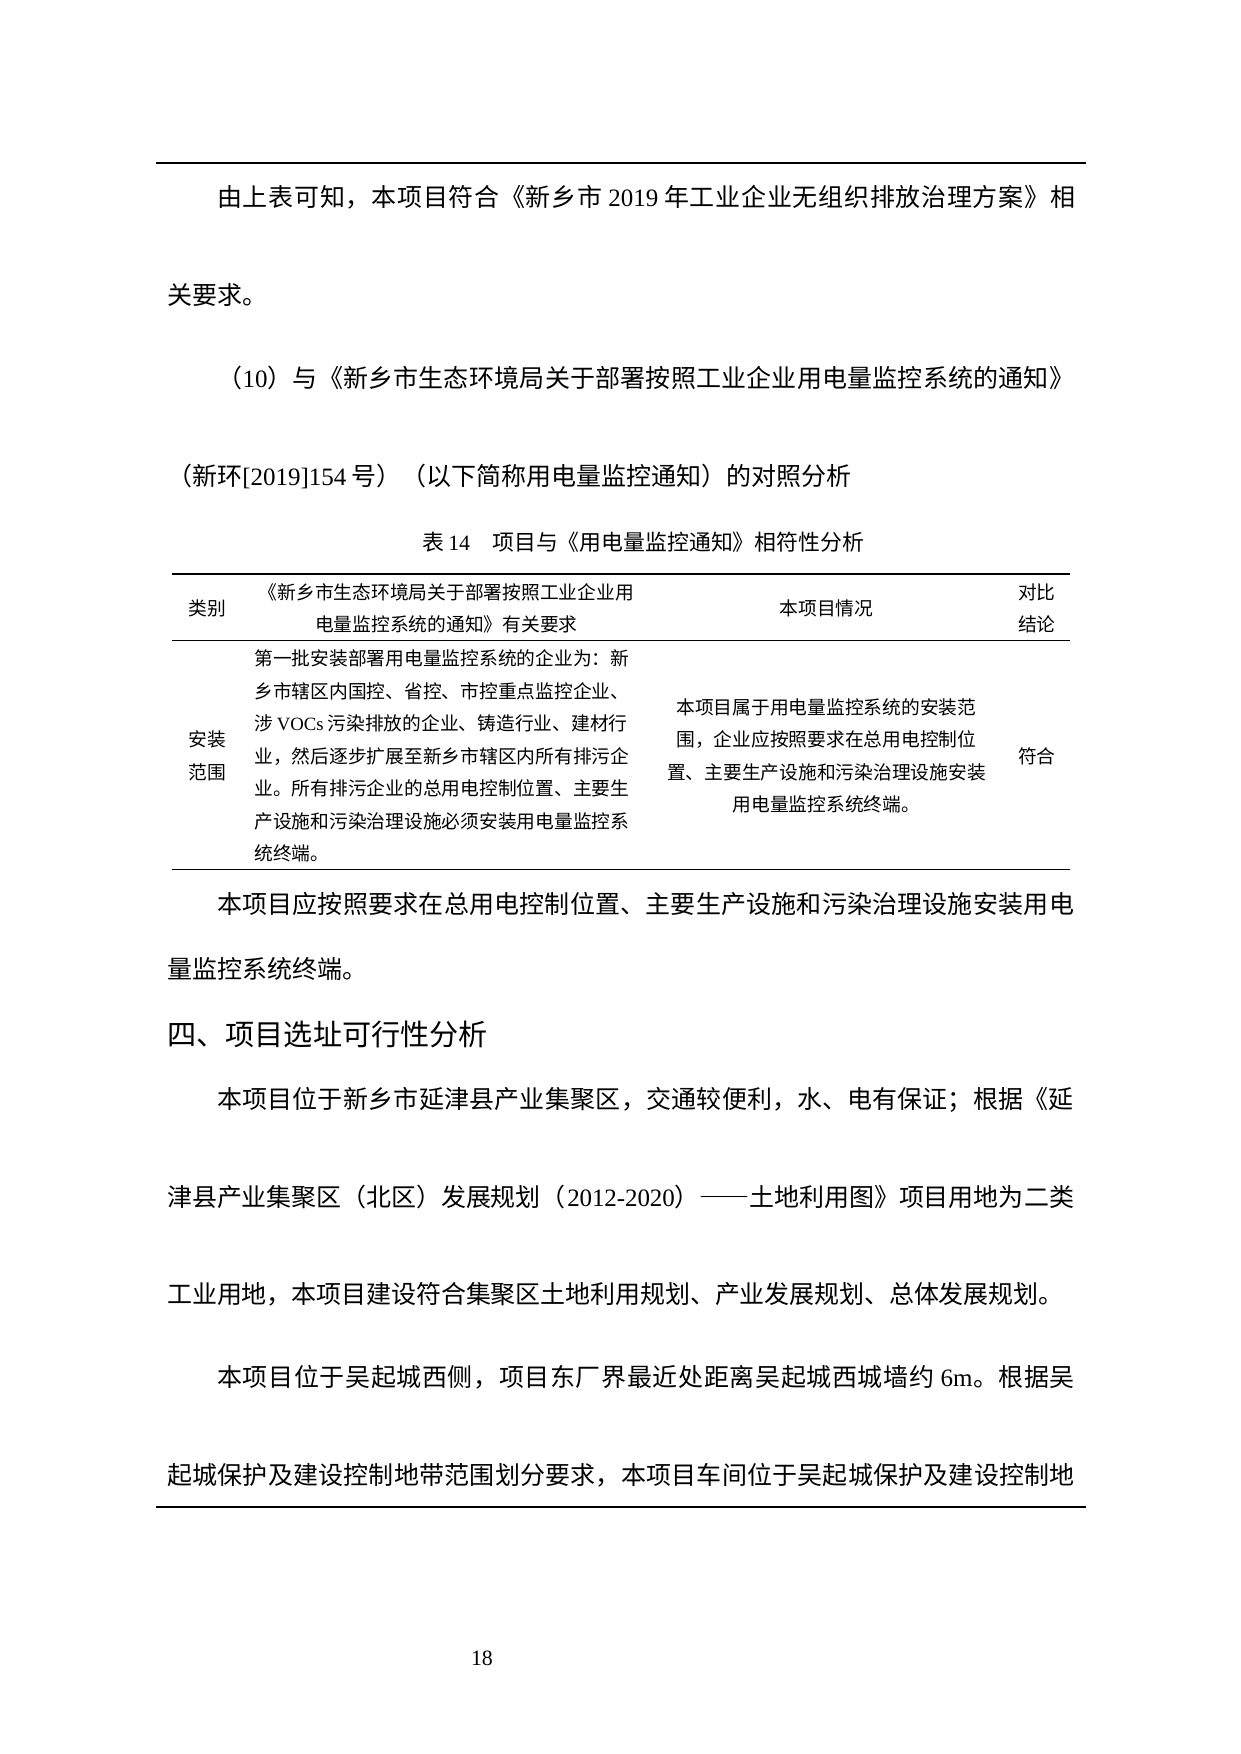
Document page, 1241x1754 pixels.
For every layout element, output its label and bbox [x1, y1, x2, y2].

table_cell [156, 164, 1086, 1506]
